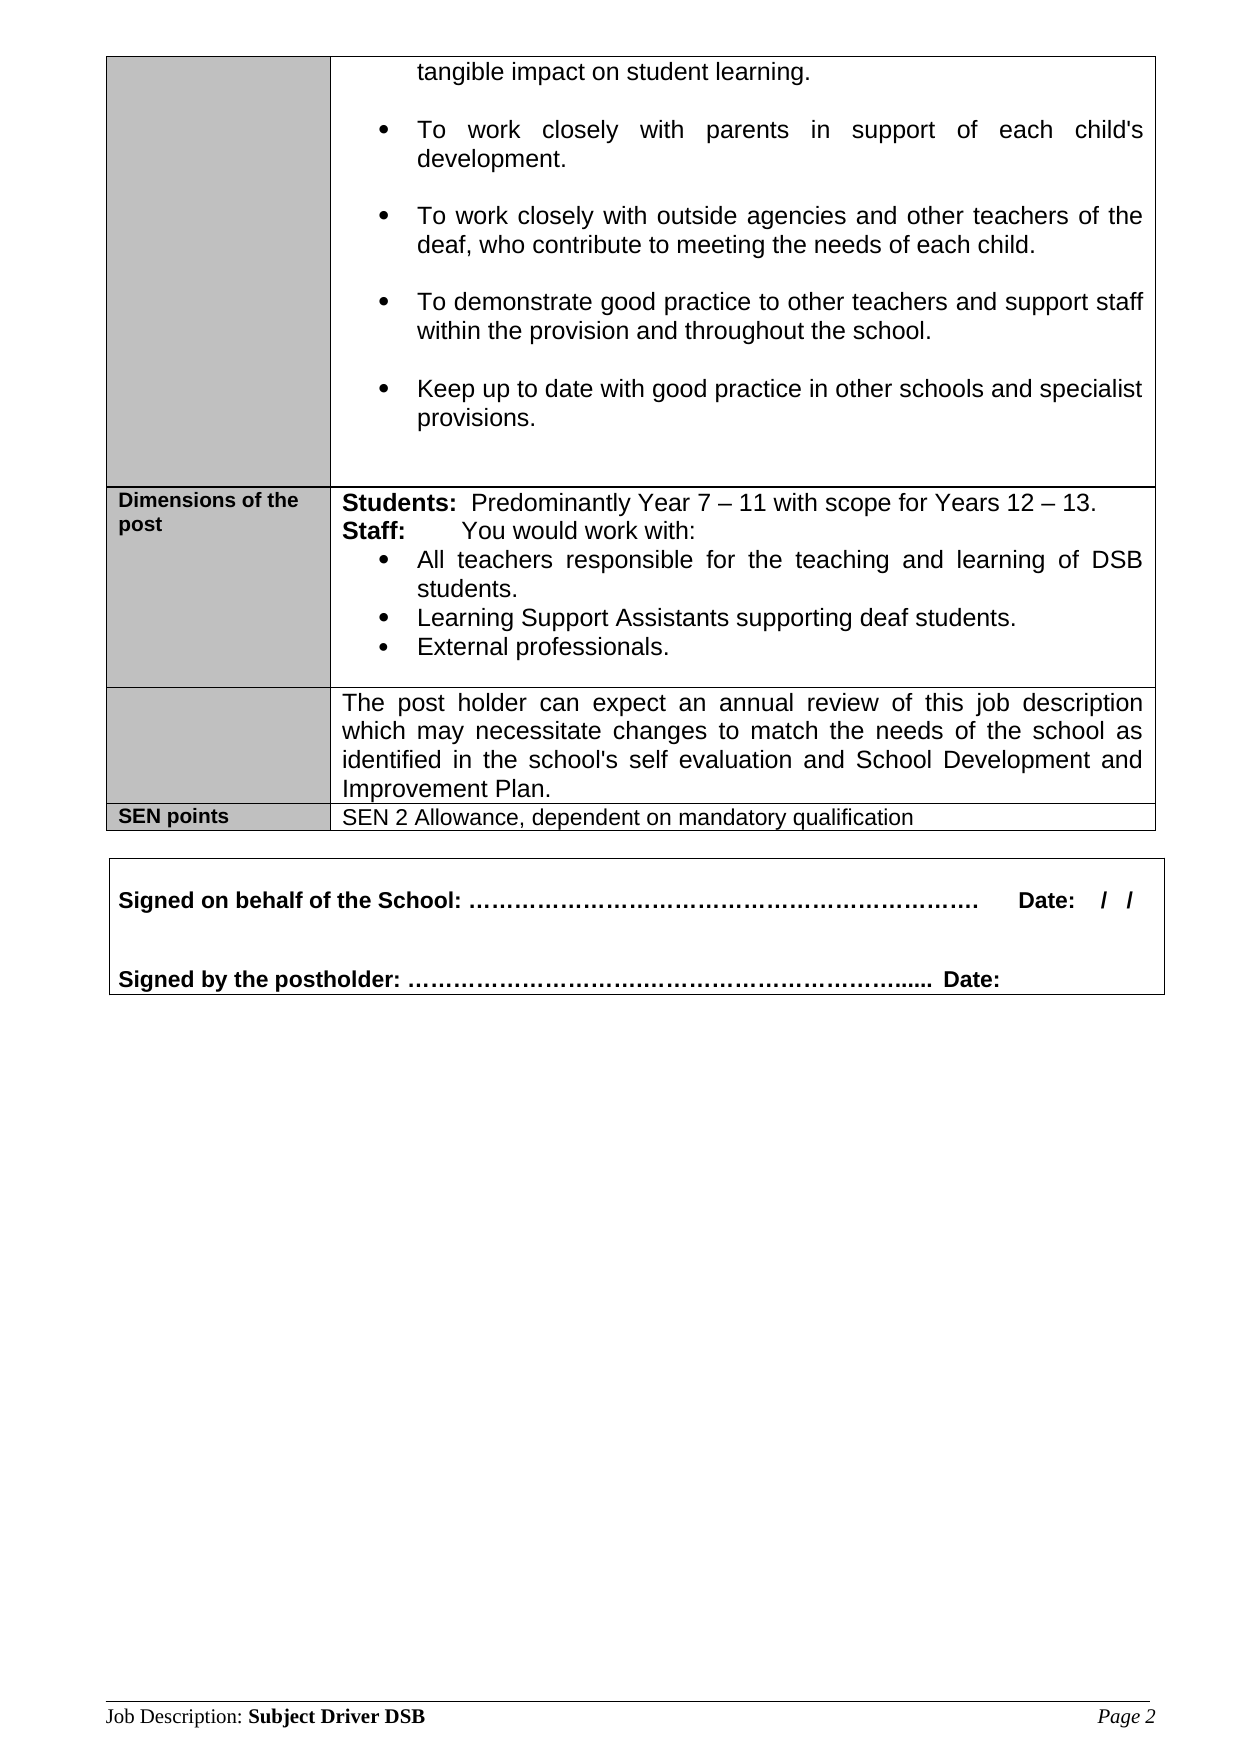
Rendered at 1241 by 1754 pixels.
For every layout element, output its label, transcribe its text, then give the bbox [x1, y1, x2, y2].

table_cell SEN points [107, 804, 330, 830]
table_cell Students: Predominantly Year 7 – 11 with scope for Years 12 – 13. Staff: You would work with: All teachers responsible for the teaching and learning of DSB students. Learning Support Assistants supporting deaf students. External professionals. [331, 488, 1155, 687]
text Signed by the postholder: ………………………….……………………………...... Date: [110, 963, 1164, 994]
table_cell SEN 2 Allowance, dependent on mandatory qualification [331, 804, 1155, 830]
table_cell Dimensions of the post [107, 488, 330, 687]
text Signed on behalf of the School: …………………………………………………………. Date: / / [110, 884, 1164, 913]
table_cell [107, 688, 330, 803]
table_cell The post holder can expect an annual review of this job description which may necessitate changes to match the needs of the school as identified in the school's self evaluation and School Development and Improvement Plan. [331, 688, 1155, 803]
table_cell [107, 57, 330, 486]
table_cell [331, 57, 1155, 486]
